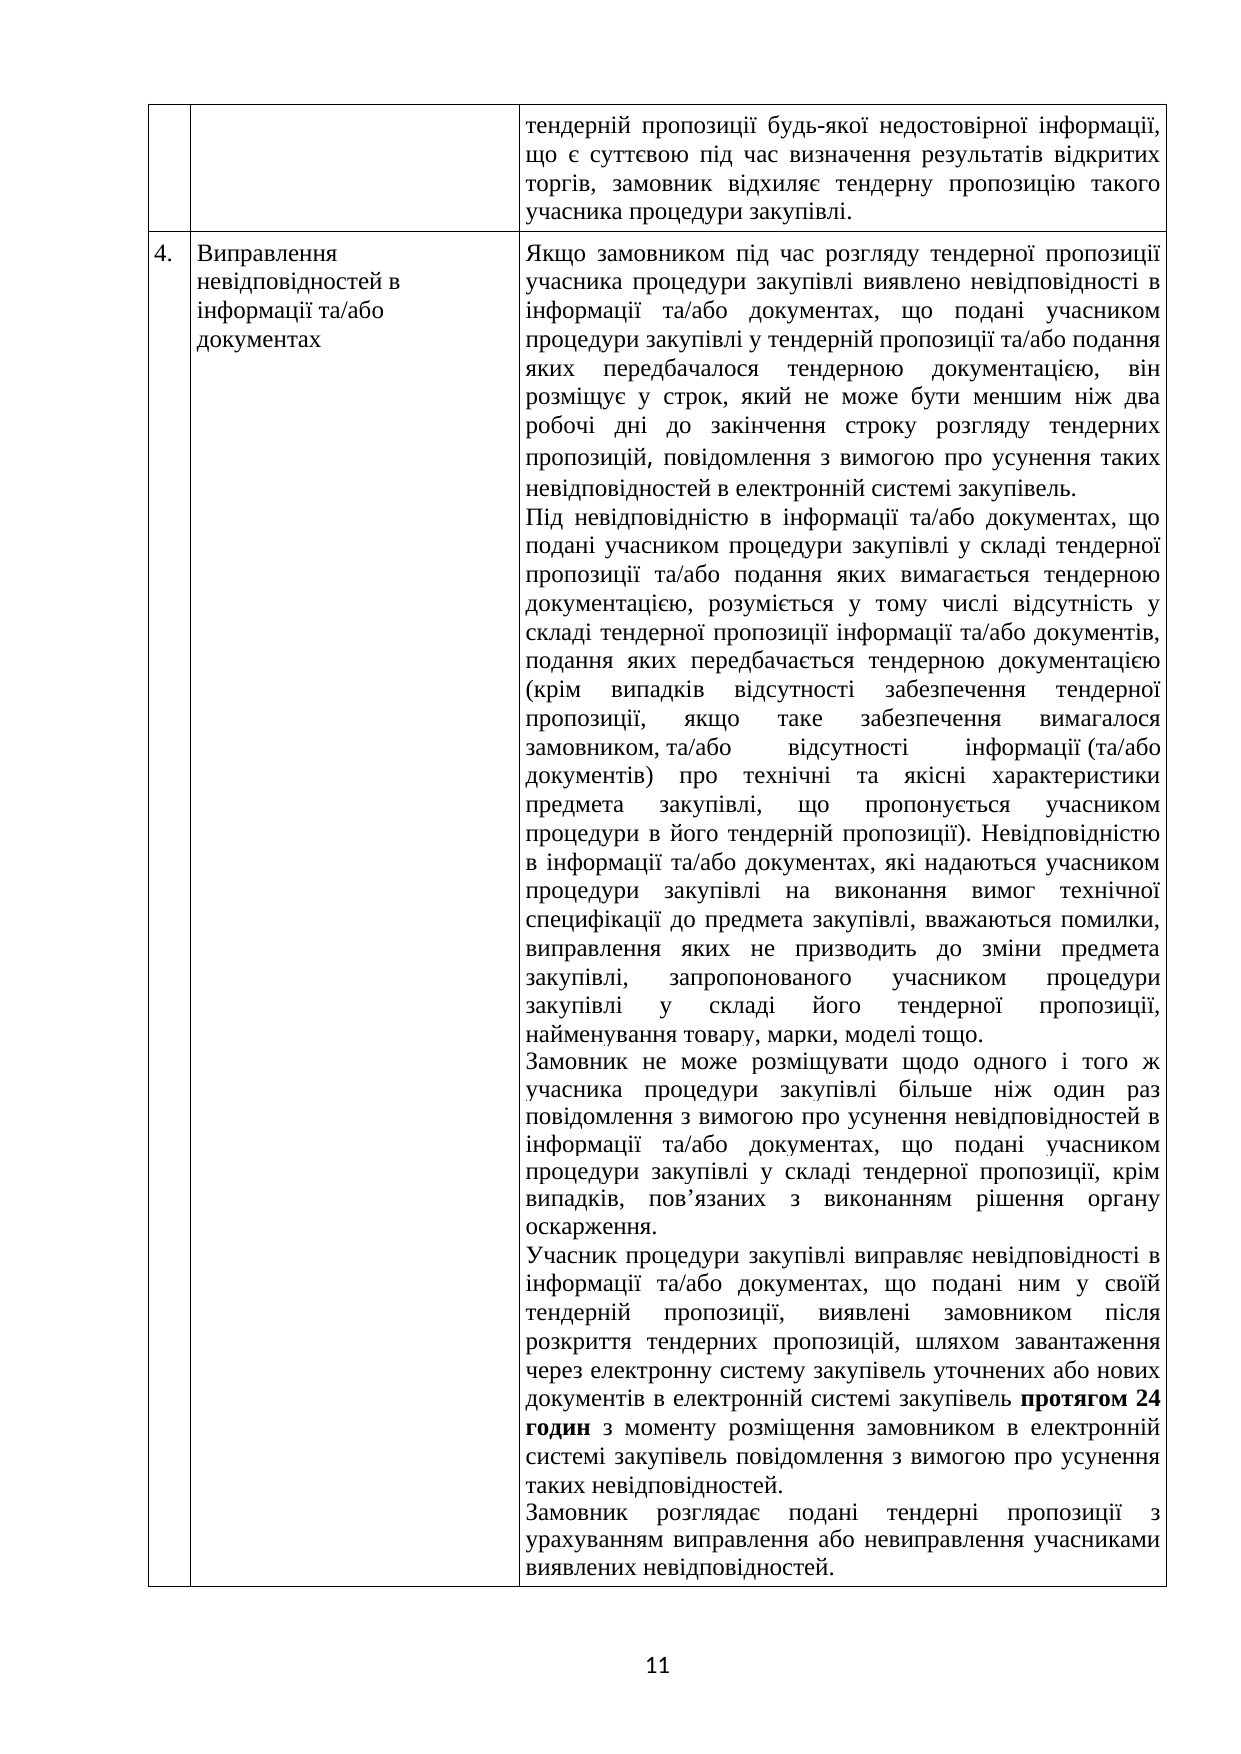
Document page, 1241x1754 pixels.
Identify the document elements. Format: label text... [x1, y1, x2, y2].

table_cell 3. [149, 105, 190, 231]
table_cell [520, 105, 1166, 231]
table_cell Якщо замовником під час розгляду тендерної пропозиції учасника процедури закупівлі виявлено невідповідності в інформації та/або документах, що подані учасником процедури закупівлі у тендерній пропозиції та/або подання яких передбачалося тендерною документацією, він розміщує у строк, який не може бути меншим ніж два робочі дні до закінчення строку розгляду тендерних пропозицій, повідомлення з вимогою про усунення таких невідповідностей в електронній системі закупівель. Під невідповідністю в інформації та/або документах, що подані учасником процедури закупівлі у складі тендерної пропозиції та/або подання яких вимагається тендерною документацією, розуміється у тому числі відсутність у складі тендерної пропозиції інформації та/або документів, подання яких передбачається тендерною документацією (крім випадків відсутності забезпечення тендерної пропозиції, якщо таке забезпечення вимагалося замовником, та/або відсутності інформації (та/або документів) про технічні та якісні характеристики предмета закупівлі, що пропонується учасником процедури в його тендерній пропозиції). Невідповідністю в інформації та/або документах, які надаються учасником процедури закупівлі на виконання вимог технічної специфікації до предмета закупівлі, вважаються помилки, виправлення яких не призводить до зміни предмета закупівлі, запропонованого учасником процедури закупівлі у складі його тендерної пропозиції, найменування товару, марки, моделі тощо. Замовник не може розміщувати щодо одного і того ж учасника процедури закупівлі більше ніж один раз повідомлення з вимогою про усунення невідповідностей в інформації та/або документах, що подані учасником процедури закупівлі у складі тендерної пропозиції, крім випадків, пов’язаних з виконанням рішення органу оскарження. Учасник процедури закупівлі виправляє невідповідності в інформації та/або документах, що подані ним у своїй тендерній пропозиції, виявлені замовником після розкриття тендерних пропозицій, шляхом завантаження через електронну систему закупівель уточнених або нових документів в електронній системі закупівель протягом 24 годин з моменту розміщення замовником в електронній системі закупівель повідомлення з вимогою про усунення таких невідповідностей. Замовник розглядає подані тендерні пропозиції з урахуванням виправлення або невиправлення учасниками виявлених невідповідностей. [520, 232, 1166, 1586]
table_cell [191, 105, 519, 231]
table_cell Виправлення невідповідностей в інформації та/або документах [191, 232, 519, 1586]
table_cell 4. [149, 232, 190, 1586]
